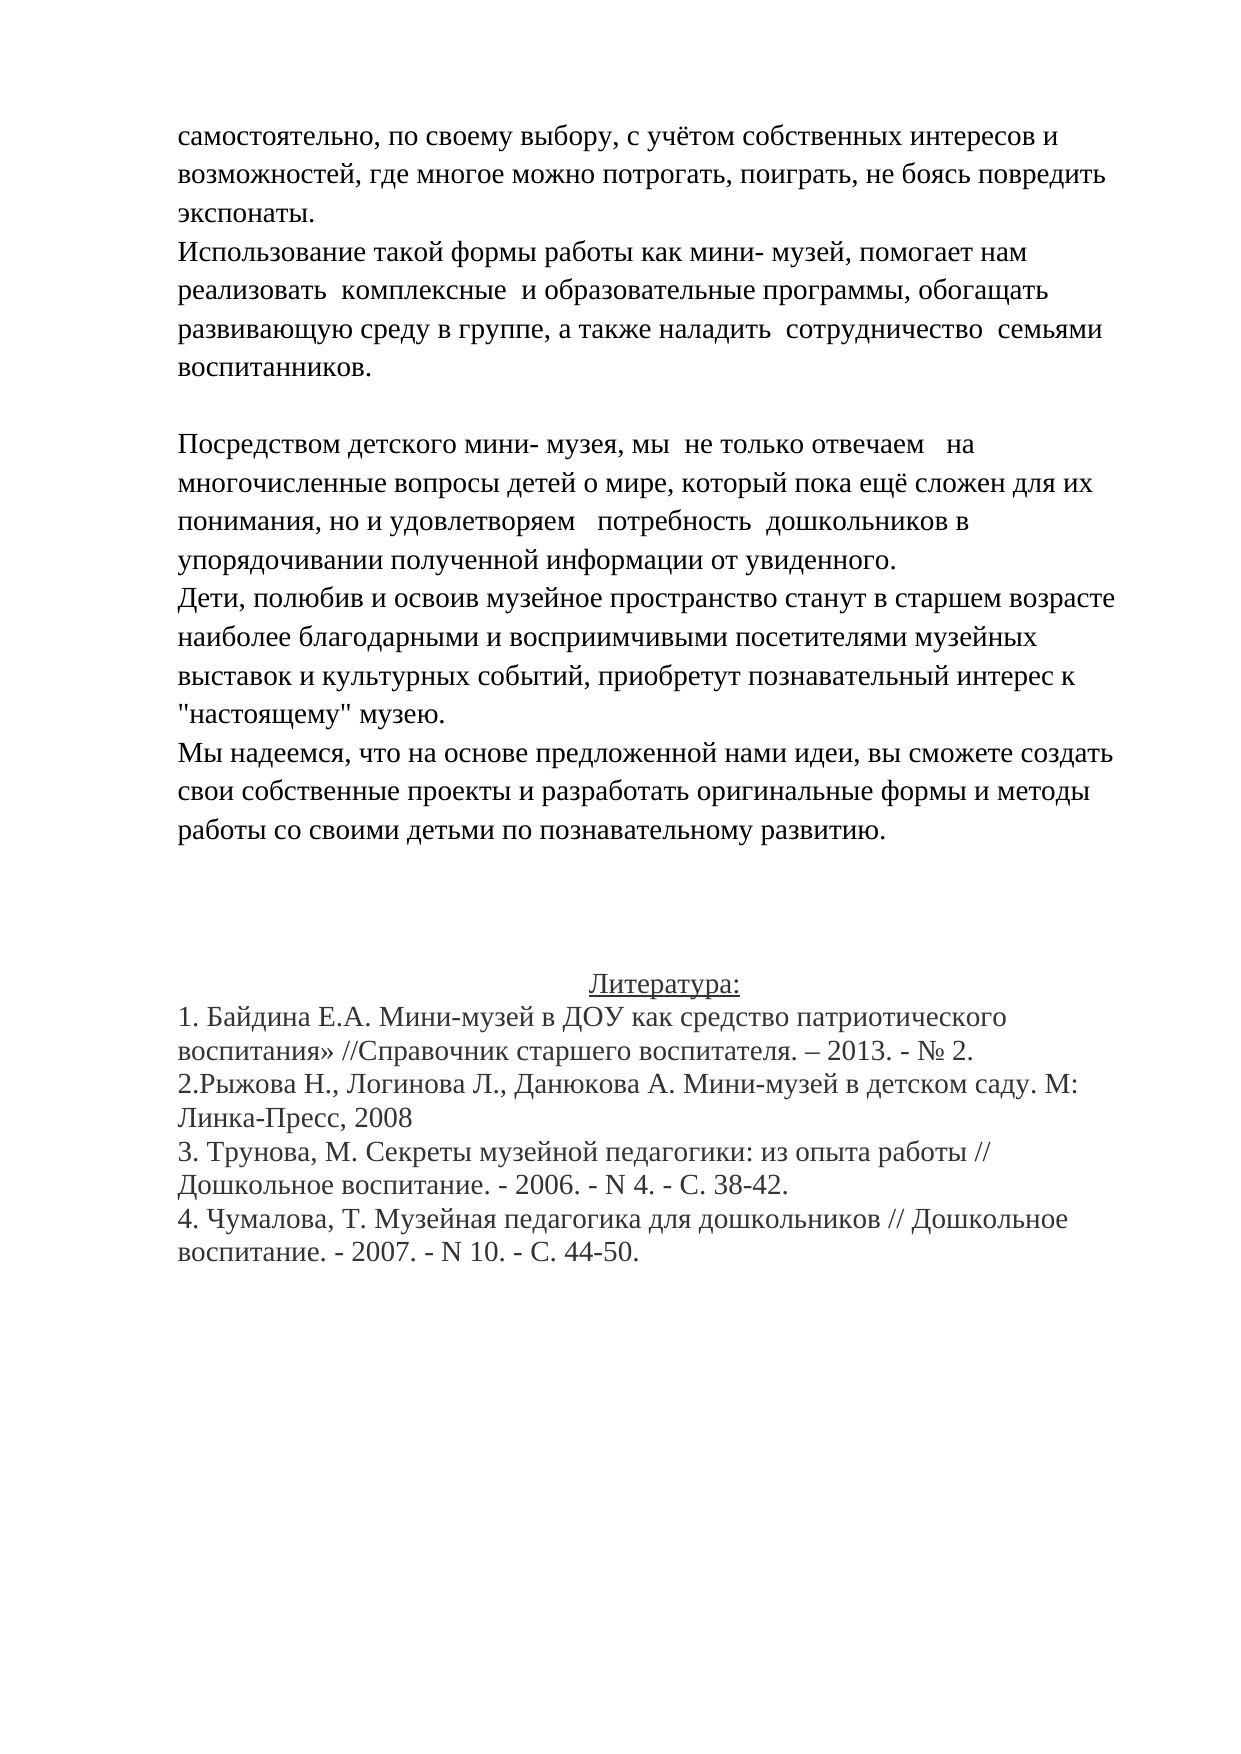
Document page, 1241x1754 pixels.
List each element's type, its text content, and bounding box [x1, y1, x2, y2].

text 4. Чумалова, Т. Музейная педагогика для дошкольников // Дошкольное воспитание. - 2007. - N 10. - С. 44-50. [177, 1201, 1152, 1268]
text Использование такой формы работы как мини- музей, помогает нам реализовать комплексные и образовательные программы, обогащать развивающую среду в группе, а также наладить сотрудничество семьями воспитанников. [177, 234, 1152, 383]
text Мы надеемся, что на основе предложенной нами идеи, вы сможете создать свои собственные проекты и разработать оригинальные формы и методы работы со своими детьми по познавательному развитию. [177, 735, 1152, 845]
text 3. Трунова, М. Секреты музейной педагогики: из опыта работы // Дошкольное воспитание. - 2006. - N 4. - С. 38-42. [177, 1134, 1152, 1201]
text 2.Рыжова Н., Логинова Л., Данюкова А. Мини-музей в детском саду. М: Линка-Пресс, 2008 [177, 1067, 1152, 1134]
text Посредством детского мини- музея, мы не только отвечаем на многочисленные вопросы детей о мире, который пока ещё сложен для их понимания, но и удовлетворяем потребность дошкольников в упорядочивании полученной информации от увиденного. [177, 426, 1152, 576]
text 1. Байдина Е.А. Мини-музей в ДОУ как средство патриотического воспитания» //Справочник старшего воспитателя. – 2013. - № 2. [177, 999, 1152, 1067]
text Литература: [177, 966, 1152, 999]
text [177, 118, 1152, 229]
text Дети, полюбив и освоив музейное пространство станут в старшем возрасте наиболее благодарными и восприимчивыми посетителями музейных выставок и культурных событий, приобретут познавательный интерес к "настоящему" музею. [177, 581, 1152, 730]
